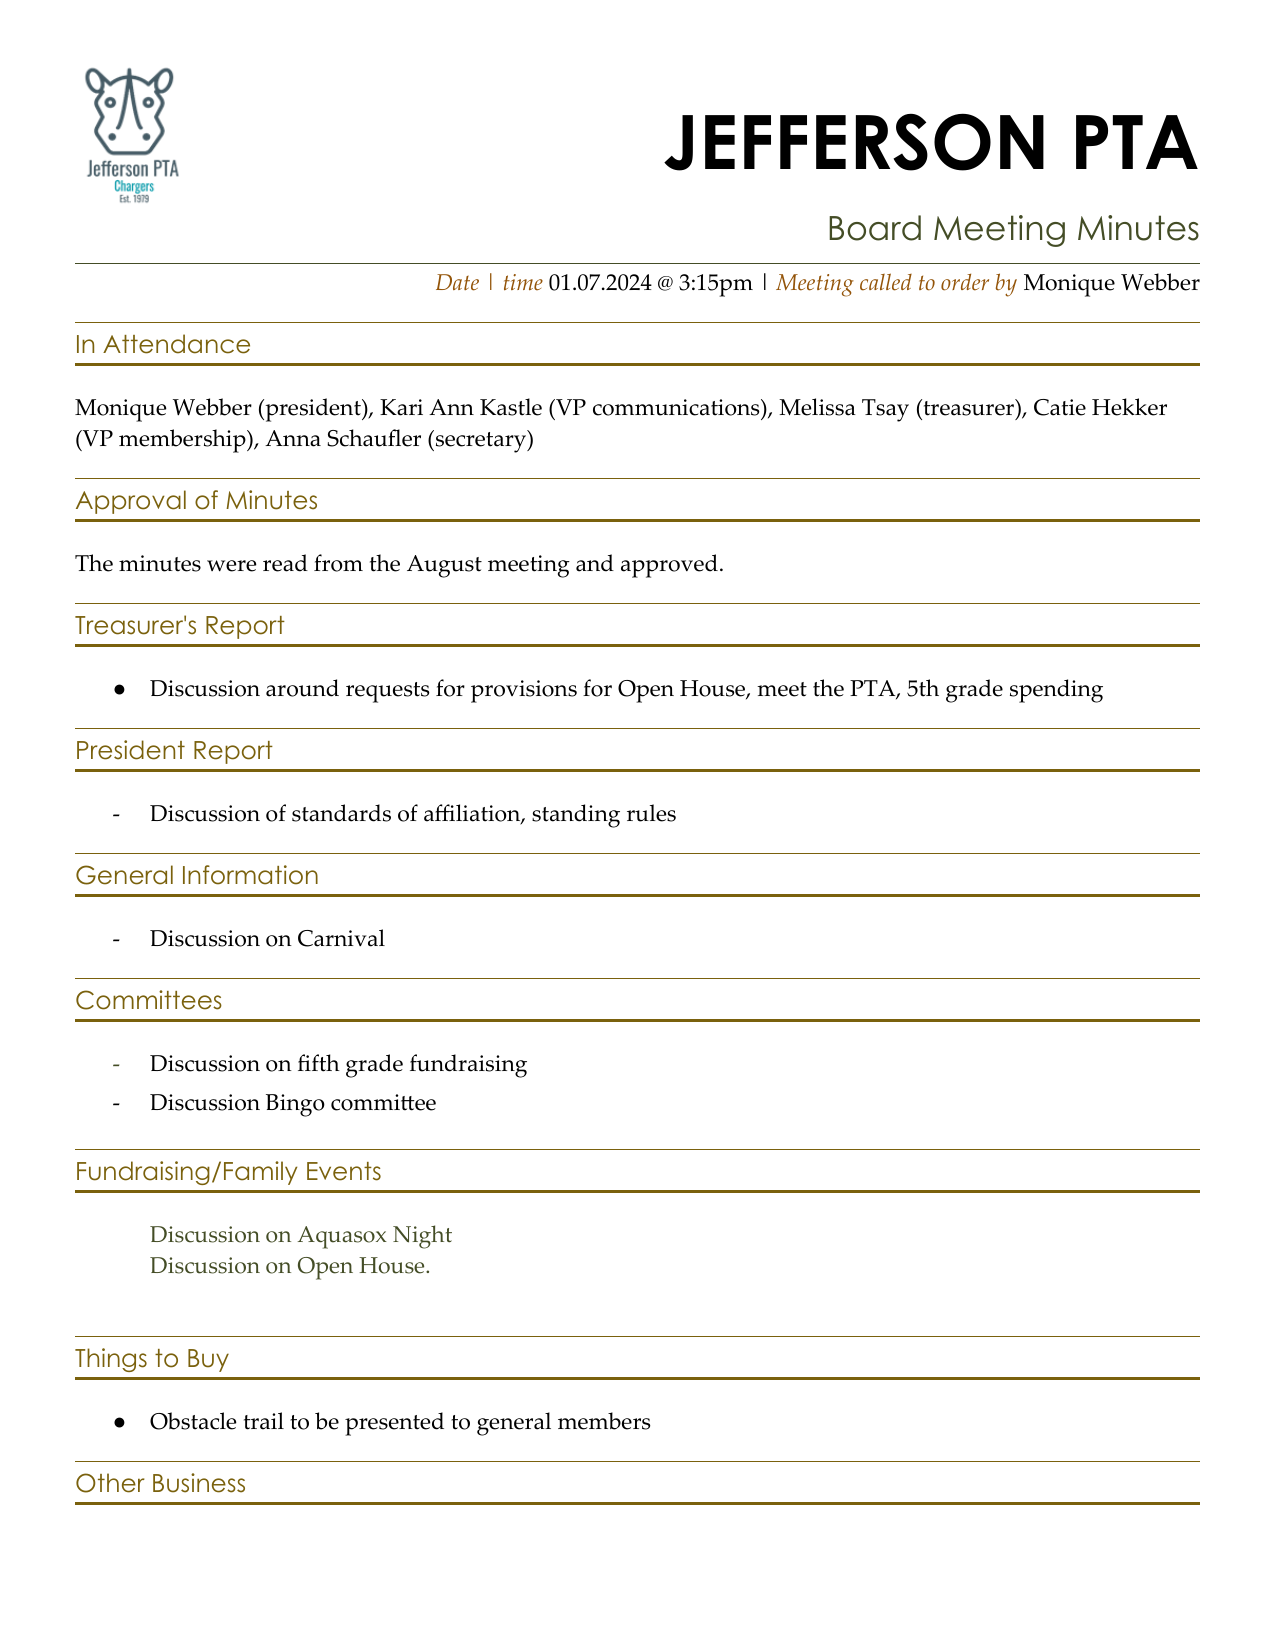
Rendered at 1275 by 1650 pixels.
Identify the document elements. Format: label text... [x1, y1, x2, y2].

list Discussion of standards of affiliation, standing rules [112, 797, 1200, 828]
subtitle General Information [75, 854, 1200, 894]
subtitle Treasurer's Report [75, 604, 1200, 644]
subtitle Other Business [75, 1462, 1200, 1502]
title Jefferson PTA [188, 85, 1200, 192]
list Discussion on Carnival [112, 922, 1200, 953]
subtitle Committees [75, 979, 1200, 1019]
subtitle President Report [75, 729, 1200, 769]
text Discussion on Open House. [150, 1249, 1200, 1280]
text Date | time 01.07.2024 @ 3:15pm | Meeting called to order by Monique Webber [75, 264, 1200, 297]
list Discussion around requests for provisions for Open House, meet the PTA, 5th grade spending [112, 672, 1200, 703]
text The minutes were read from the August meeting and approved. [75, 547, 1200, 578]
picture [75, 61, 188, 213]
subtitle Approval of Minutes [75, 479, 1200, 519]
subtitle Fundraising/Family Events [75, 1150, 1200, 1190]
text Discussion on Aquasox Night [150, 1218, 1200, 1249]
list Obstacle trail to be presented to general members [112, 1405, 1200, 1436]
list Discussion on fifth grade fundraising [112, 1047, 1200, 1078]
subtitle Things to Buy [75, 1337, 1200, 1377]
text Monique Webber (president), Kari Ann Kastle (VP communications), Melissa Tsay (treasurer), Catie Hekker (VP membership), Anna Schaufler (secretary) [75, 391, 1200, 453]
subtitle Board Meeting Minutes [75, 203, 1200, 251]
list Discussion Bingo committee [112, 1086, 1200, 1117]
subtitle In Attendance [75, 323, 1200, 363]
